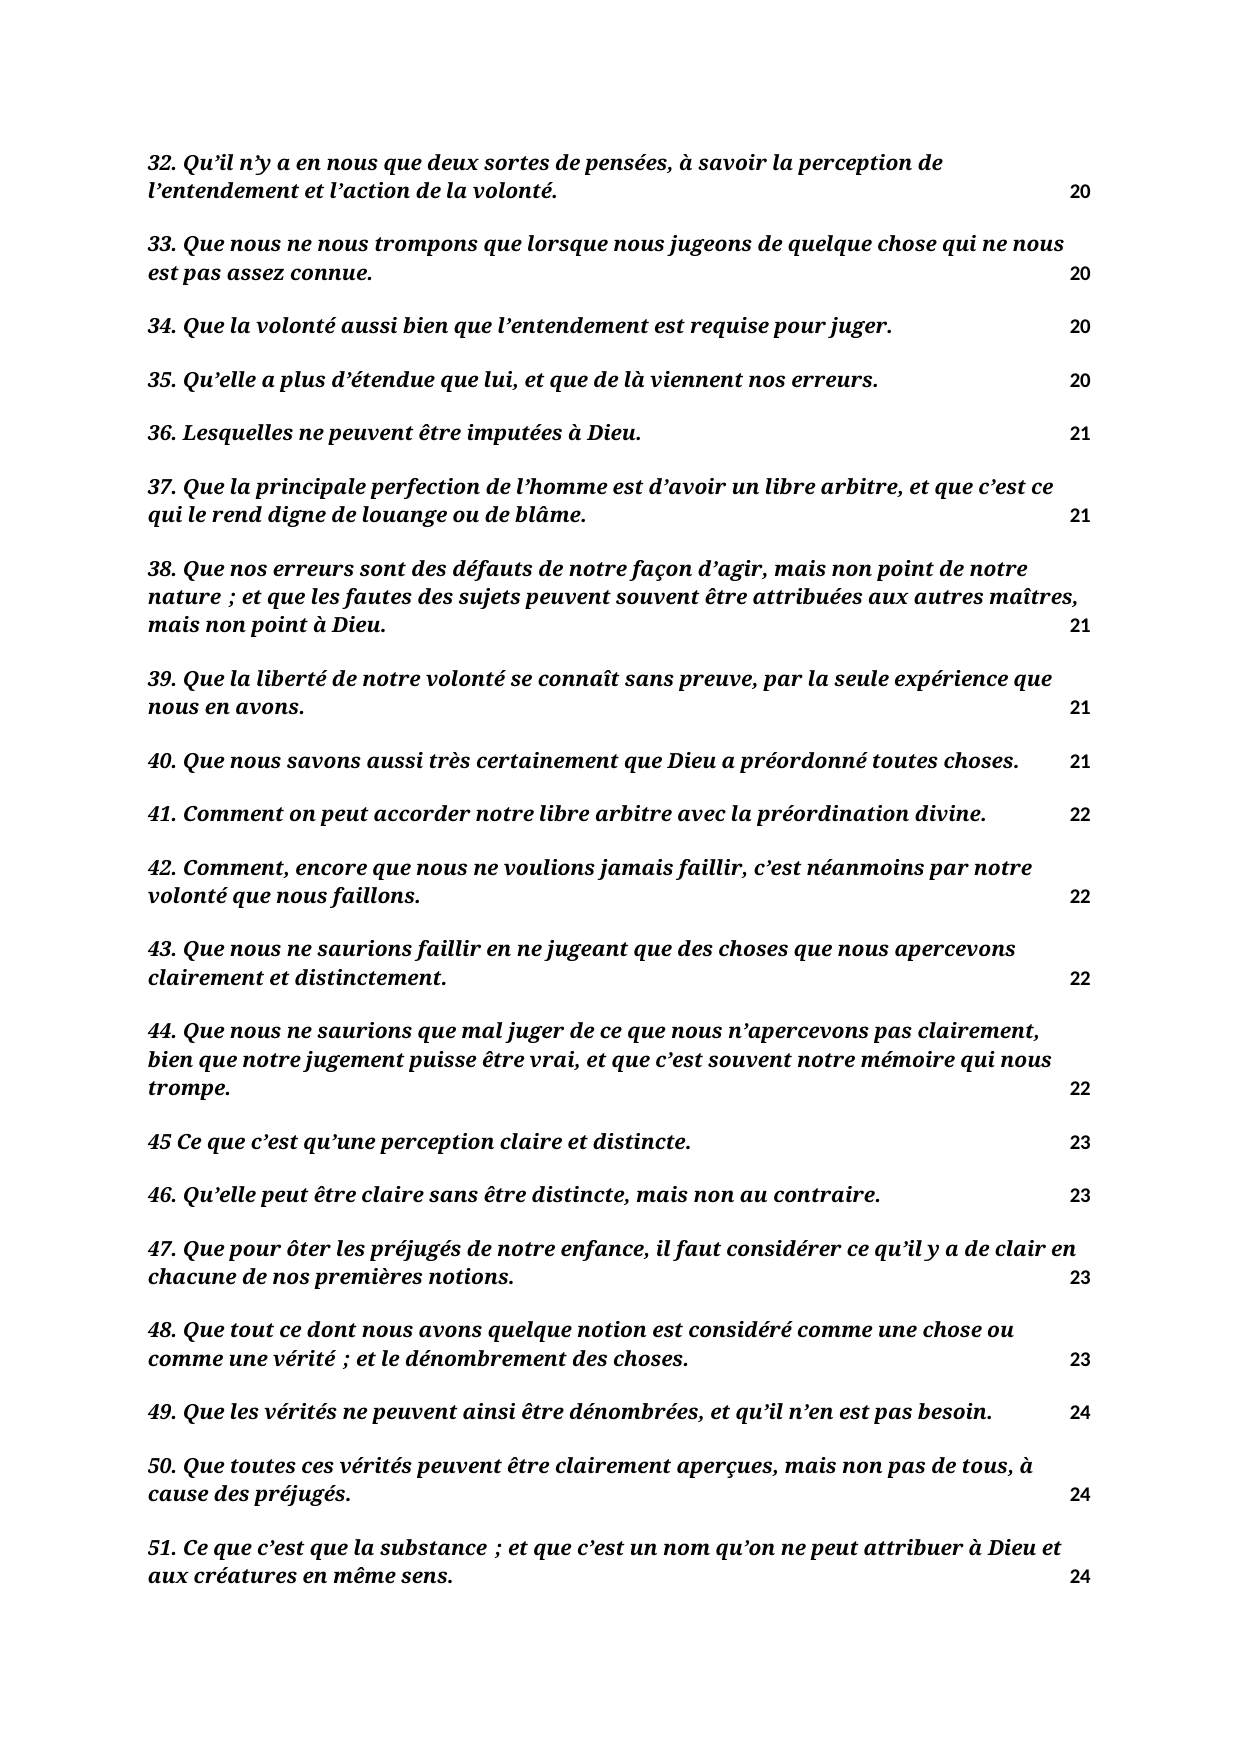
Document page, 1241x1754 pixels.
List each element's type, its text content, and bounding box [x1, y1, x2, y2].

text 49. Que les vérités ne peuvent ainsi être dénombrées, et qu’il n’en est pas besoin. 24 [148, 1397, 1092, 1426]
text 42. Comment, encore que nous ne voulions jamais faillir, c’est néanmoins par notre volonté que nous faillons. 22 [148, 853, 1092, 909]
text 48. Que tout ce dont nous avons quelque notion est considéré comme une chose ou comme une vérité ; et le dénombrement des choses. 23 [148, 1316, 1092, 1372]
text 32. Qu’il n’y a en nous que deux sortes de pensées, à savoir la perception de l’entendement et l’action de la volonté. 20 [148, 148, 1092, 204]
text 51. Ce que c’est que la substance ; et que c’est un nom qu’on ne peut attribuer à Dieu et aux créatures en même sens. 24 [148, 1533, 1092, 1589]
text 34. Que la volonté aussi bien que l’entendement est requise pour juger. 20 [148, 311, 1092, 340]
text 33. Que nous ne nous trompons que lorsque nous jugeons de quelque chose qui ne nous est pas assez connue. 20 [148, 229, 1092, 286]
text 46. Qu’elle peut être claire sans être distincte, mais non au contraire. 23 [148, 1180, 1092, 1209]
text 43. Que nous ne saurions faillir en ne jugeant que des choses que nous apercevons clairement et distinctement. 22 [148, 934, 1092, 991]
text 45 Ce que c’est qu’une perception claire et distincte. 23 [148, 1127, 1092, 1155]
text 41. Comment on peut accorder notre libre arbitre avec la préordination divine. 22 [148, 799, 1092, 828]
text 47. Que pour ôter les préjugés de notre enfance, il faut considérer ce qu’il y a de clair en chacune de nos premières notions. 23 [148, 1234, 1092, 1291]
text 39. Que la liberté de notre volonté se connaît sans preuve, par la seule expérience que nous en avons. 21 [148, 664, 1092, 721]
text 35. Qu’elle a plus d’étendue que lui, et que de là viennent nos erreurs. 20 [148, 365, 1092, 393]
text 36. Lesquelles ne peuvent être imputées à Dieu. 21 [148, 418, 1092, 447]
text 50. Que toutes ces vérités peuvent être clairement aperçues, mais non pas de tous, à cause des préjugés. 24 [148, 1451, 1092, 1508]
text 44. Que nous ne saurions que mal juger de ce que nous n’apercevons pas clairement, bien que notre jugement puisse être vrai, et que c’est souvent notre mémoire qui nous trompe. 22 [148, 1016, 1092, 1102]
text 40. Que nous savons aussi très certainement que Dieu a préordonné toutes choses. 21 [148, 746, 1092, 774]
text 38. Que nos erreurs sont des défauts de notre façon d’agir, mais non point de notre nature ; et que les fautes des sujets peuvent souvent être attribuées aux autres maîtres, mais non point à Dieu. 21 [148, 554, 1092, 639]
text 37. Que la principale perfection de l’homme est d’avoir un libre arbitre, et que c’est ce qui le rend digne de louange ou de blâme. 21 [148, 472, 1092, 529]
